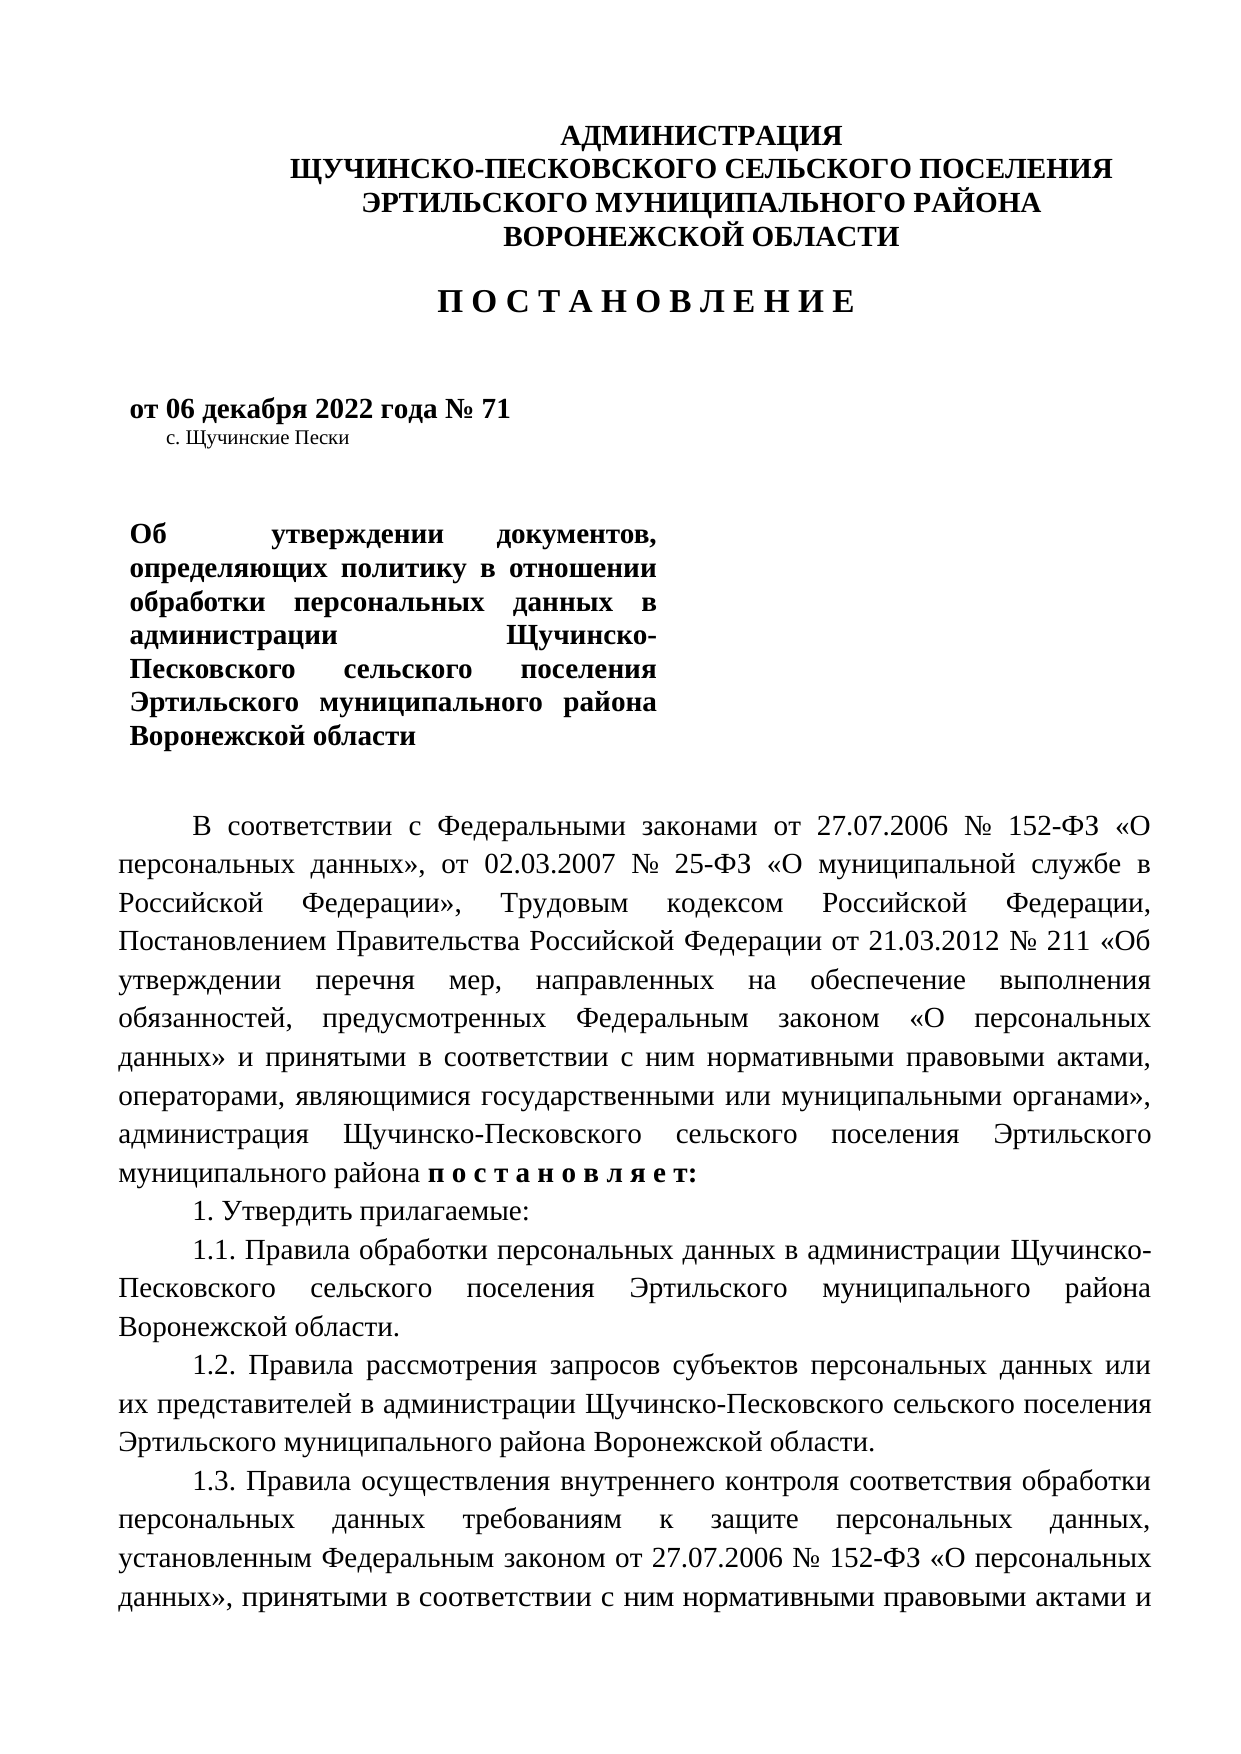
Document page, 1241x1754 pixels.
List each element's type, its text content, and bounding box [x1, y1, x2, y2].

text 1.2. Правила рассмотрения запросов субъектов персональных данных или их представителей в администрации Щучинско-Песковского сельского поселения Эртильского муниципального района Воронежской области. [118, 1347, 1152, 1458]
text ЭРТИЛЬСКОГО МУНИЦИПАЛЬНОГО РАЙОНА [177, 185, 1152, 219]
subtitle П О С Т А Н О В Л Е Н И Е [140, 281, 1152, 319]
table_header Об утверждении документов, определяющих политику в отношении обработки персональных данных в администрации Щучинско-Песковского сельского поселения Эртильского муниципального района Воронежской области [118, 492, 668, 758]
text ВОРОНЕЖСКОЙ ОБЛАСТИ [177, 219, 1152, 252]
text 1. Утвердить прилагаемые: [118, 1193, 1152, 1227]
text АДМИНИСТРАЦИЯ [177, 118, 1152, 152]
text ЩУЧИНСКО-ПЕСКОВСКОГО СЕЛЬСКОГО ПОСЕЛЕНИЯ [177, 152, 1152, 185]
text 1.1. Правила обработки персональных данных в администрации Щучинско-Песковского сельского поселения Эртильского муниципального района Воронежской области. [118, 1232, 1152, 1342]
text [118, 1463, 1152, 1612]
table_header от 06 декабря 2022 года № 71 с. Щучинские Пески [118, 391, 664, 463]
text В соответствии с Федеральными законами от 27.07.2006 № 152-ФЗ «О персональных данных», от 02.03.2007 № 25-ФЗ «О муниципальной службе в Российской Федерации», Трудовым кодексом Российской Федерации, Постановлением Правительства Российской Федерации от 21.03.2012 № 211 «Об утверждении перечня мер, направленных на обеспечение выполнения обязанностей, предусмотренных Федеральным законом «О персональных данных» и принятыми в соответствии с ним нормативными правовыми актами, операторами, являющимися государственными или муниципальными органами», администрация Щучинско-Песковского сельского поселения Эртильского муниципального района п о с т а н о в л я е т: [118, 808, 1152, 1188]
